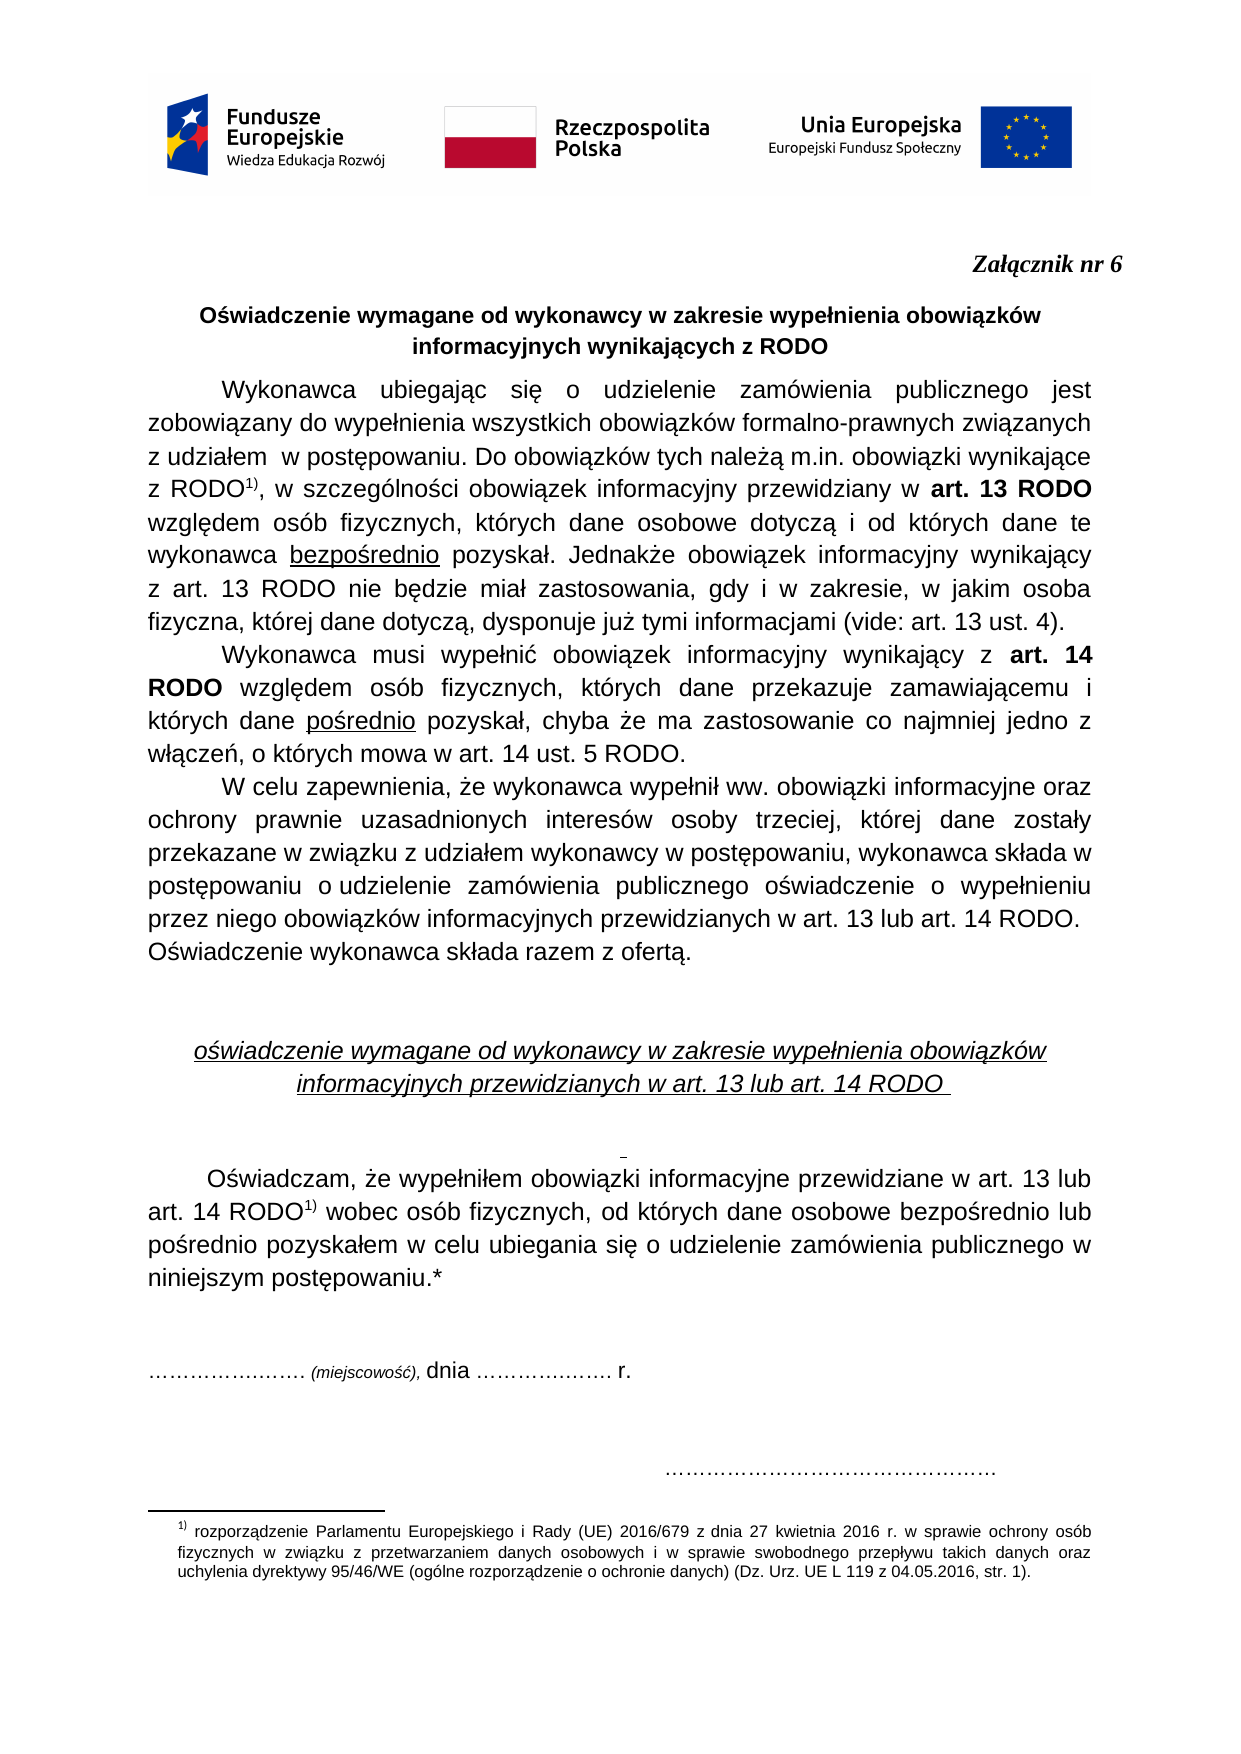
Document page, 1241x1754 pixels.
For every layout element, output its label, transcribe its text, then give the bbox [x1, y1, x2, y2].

text W celu zapewnienia, że wykonawca wypełnił ww. obowiązki informacyjne oraz ochrony prawnie uzasadnionych interesów osoby trzeciej, której dane zostały przekazane w związku z udziałem wykonawcy w postępowaniu, wykonawca składa w postępowaniu o udzielenie zamówienia publicznego oświadczenie o wypełnieniu przez niego obowiązków informacyjnych przewidzianych w art. 13 lub art. 14 RODO. [148, 772, 1093, 932]
text Oświadczenie wykonawca składa razem z ofertą. [148, 937, 1093, 966]
text Oświadczam, że wypełniłem obowiązki informacyjne przewidziane w art. 13 lub art. 14 RODO1) wobec osób fizycznych, od których dane osobowe bezpośrednio lub pośrednio pozyskałem w celu ubiegania się o udzielenie zamówienia publicznego w niniejszym postępowaniu.* [148, 1164, 1093, 1292]
text …………….……. (miejscowość), dnia ………….……. r. [148, 1357, 1093, 1383]
text Wykonawca musi wypełnić obowiązek informacyjny wynikający z art. 14 RODO względem osób fizycznych, których dane przekazuje zamawiającemu i których dane pośrednio pozyskał, chyba że ma zastosowanie co najmniej jedno z włączeń, o których mowa w art. 14 ust. 5 RODO. [148, 639, 1093, 767]
text oświadczenie wymagane od wykonawcy w zakresie wypełnienia obowiązków informacyjnych przewidzianych w art. 13 lub art. 14 RODO [148, 1036, 1093, 1098]
text ………………………………………… [148, 1456, 1093, 1480]
text Załącznik nr 6 [148, 249, 1122, 277]
picture [147, 73, 1092, 196]
text Oświadczenie wymagane od wykonawcy w zakresie wypełnienia obowiązków informacyjnych wynikających z RODO [148, 302, 1093, 359]
text Wykonawca ubiegając się o udzielenie zamówienia publicznego jest zobowiązany do wypełnienia wszystkich obowiązków formalno-prawnych związanych z udziałem w postępowaniu. Do obowiązków tych należą m.in. obowiązki wynikające z RODO), w szczególności obowiązek informacyjny przewidziany w art. 13 RODO względem osób fizycznych, których dane osobowe dotyczą i od których dane te wykonawca bezpośrednio pozyskał. Jednakże obowiązek informacyjny wynikający z art. 13 RODO nie będzie miał zastosowania, gdy i w zakresie, w jakim osoba fizyczna, której dane dotyczą, dysponuje już tymi informacjami (vide: art. 13 ust. 4). [148, 375, 1093, 635]
